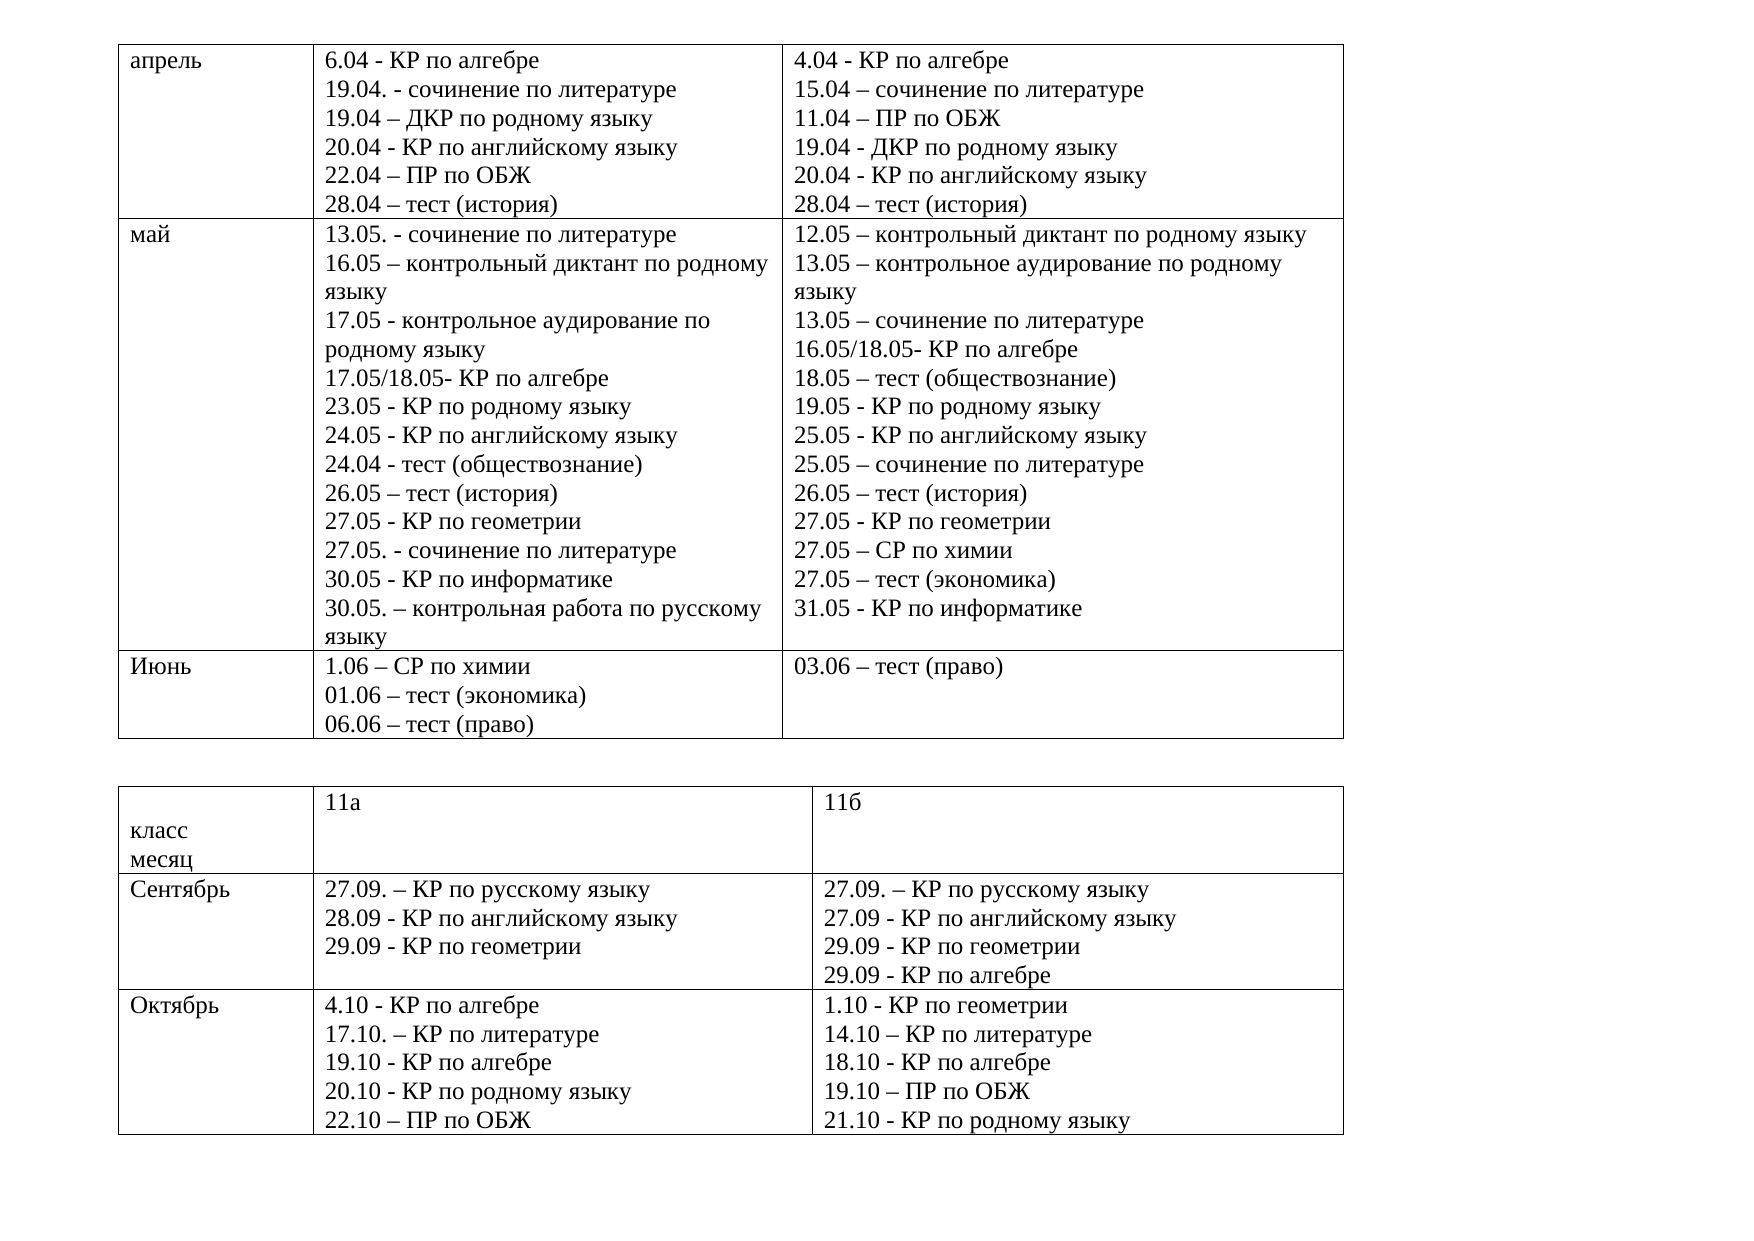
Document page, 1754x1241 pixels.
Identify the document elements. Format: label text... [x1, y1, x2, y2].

table_cell 27.09. – КР по русскому языку 27.09 - КР по английскому языку 29.09 - КР по геометрии 29.09 - КР по алгебре [813, 874, 1343, 989]
table_cell май [119, 219, 313, 650]
table_cell 27.09. – КР по русскому языку 28.09 - КР по английскому языку 29.09 - КР по геометрии [314, 874, 812, 989]
table_header 11а [314, 787, 812, 873]
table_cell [813, 990, 1343, 1134]
table_cell Июнь [119, 651, 313, 737]
table_cell 6.04 - КР по алгебре 19.04. - сочинение по литературе 19.04 – ДКР по родному языку 20.04 - КР по английскому языку 22.04 – ПР по ОБЖ 28.04 – тест (история) [314, 45, 782, 218]
table_cell 12.05 – контрольный диктант по родному языку 13.05 – контрольное аудирование по родному языку 13.05 – сочинение по литературе 16.05/18.05- КР по алгебре 18.05 – тест (обществознание) 19.05 - КР по родному языку 25.05 - КР по английскому языку 25.05 – сочинение по литературе 26.05 – тест (история) 27.05 - КР по геометрии 27.05 – СР по химии 27.05 – тест (экономика) 31.05 - КР по информатике [783, 219, 1343, 650]
table_cell Сентябрь [119, 874, 313, 989]
table_cell 1.06 – СР по химии 01.06 – тест (экономика) 06.06 – тест (право) [314, 651, 782, 737]
table_cell 03.06 – тест (право) [783, 651, 1343, 737]
table_cell апрель [119, 45, 313, 218]
table_cell Октябрь [119, 990, 313, 1134]
table_header класс месяц [119, 787, 313, 873]
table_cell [314, 990, 812, 1134]
table_cell 4.04 - КР по алгебре 15.04 – сочинение по литературе 11.04 – ПР по ОБЖ 19.04 - ДКР по родному языку 20.04 - КР по английскому языку 28.04 – тест (история) [783, 45, 1343, 218]
table_header 11б [813, 787, 1343, 873]
table_cell 13.05. - сочинение по литературе 16.05 – контрольный диктант по родному языку 17.05 - контрольное аудирование по родному языку 17.05/18.05- КР по алгебре 23.05 - КР по родному языку 24.05 - КР по английскому языку 24.04 - тест (обществознание) 26.05 – тест (история) 27.05 - КР по геометрии 27.05. - сочинение по литературе 30.05 - КР по информатике 30.05. – контрольная работа по русскому языку [314, 219, 782, 650]
